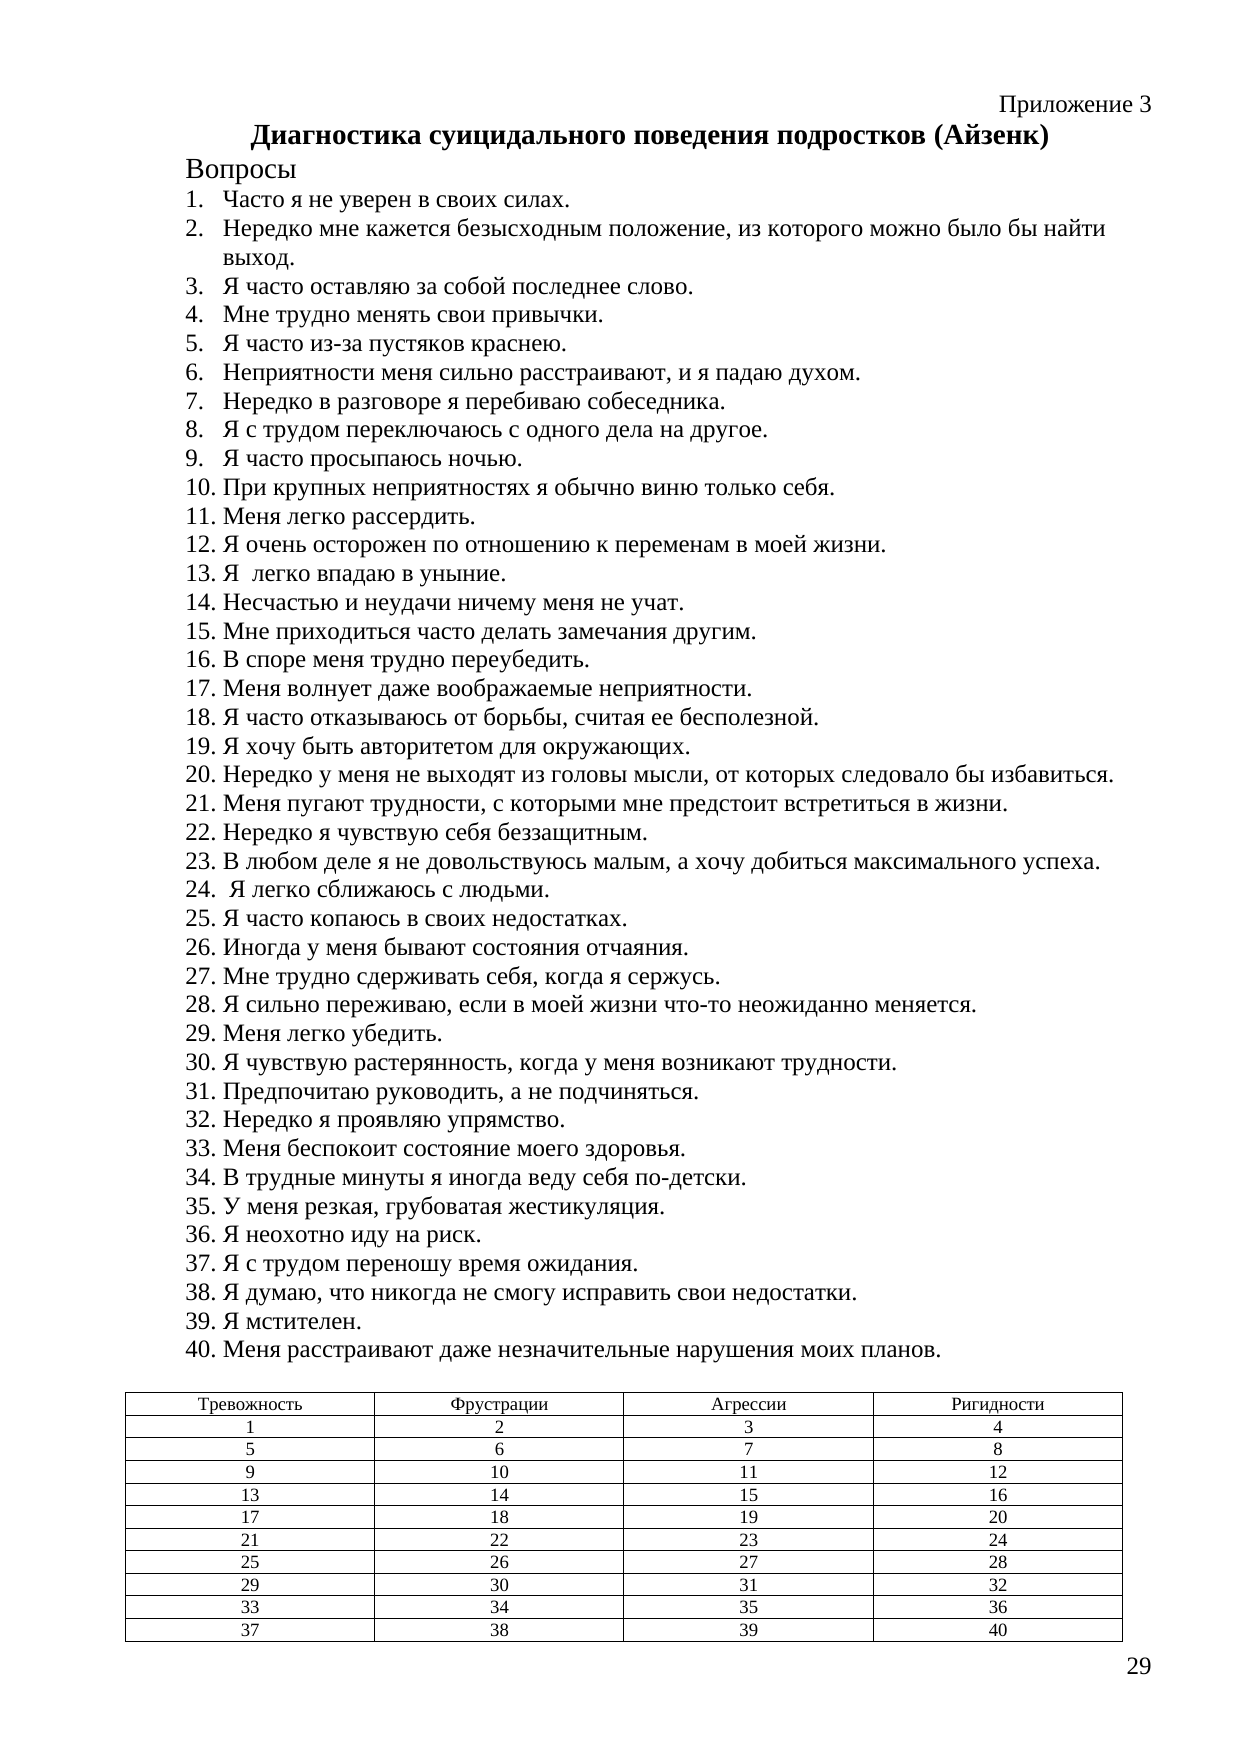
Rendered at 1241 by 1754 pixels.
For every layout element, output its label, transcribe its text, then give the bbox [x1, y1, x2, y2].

table_cell 2 [375, 1416, 623, 1437]
list Меня расстраивают даже незначительные нарушения моих планов. [185, 1334, 1152, 1363]
table_cell 31 [624, 1574, 873, 1595]
list Нередко я чувствую себя беззащитным. [185, 817, 1152, 846]
table_cell 26 [375, 1551, 623, 1573]
list Мне трудно менять свои привычки. [185, 299, 1152, 328]
table_cell 20 [874, 1506, 1122, 1528]
table_cell 35 [624, 1596, 873, 1618]
list Я часто из-за пустяков краснею. [185, 328, 1152, 357]
table_cell 11 [624, 1461, 873, 1482]
list Я часто просыпаюсь ночью. [185, 443, 1152, 472]
list Я чувствую растерянность, когда у меня возникают трудности. [185, 1047, 1152, 1076]
table_cell 39 [624, 1619, 873, 1641]
list У меня резкая, грубоватая жестикуляция. [185, 1191, 1152, 1219]
list Я часто копаюсь в своих недостатках. [185, 903, 1152, 932]
list Я часто оставляю за собой последнее слово. [185, 271, 1152, 299]
list Часто я не уверен в своих силах. [185, 184, 1152, 213]
list Я мстителен. [185, 1306, 1152, 1334]
table_cell 15 [624, 1484, 873, 1505]
list Меня пугают трудности, с которыми мне предстоит встретиться в жизни. [185, 788, 1152, 817]
table_cell 23 [624, 1529, 873, 1550]
table_cell 34 [375, 1596, 623, 1618]
list Я очень осторожен по отношению к переменам в моей жизни. [185, 529, 1152, 558]
table_cell 3 [624, 1416, 873, 1437]
table_cell 10 [375, 1461, 623, 1482]
list Неприятности меня сильно расстраивают, и я падаю духом. [185, 357, 1152, 386]
table_cell 19 [624, 1506, 873, 1528]
table_cell 14 [375, 1484, 623, 1505]
list Иногда у меня бывают состояния отчаяния. [185, 932, 1152, 961]
list Меня беспокоит состояние моего здоровья. [185, 1133, 1152, 1162]
table_cell 32 [874, 1574, 1122, 1595]
table_cell 16 [874, 1484, 1122, 1505]
text Вопросы [185, 151, 1152, 184]
list В споре меня трудно переубедить. [185, 644, 1152, 673]
table_cell 29 [126, 1574, 374, 1595]
table_cell 27 [624, 1551, 873, 1573]
table_cell 33 [126, 1596, 374, 1618]
table_header Фрустрации [375, 1393, 623, 1414]
table_cell 6 [375, 1438, 623, 1460]
subtitle Приложение 3 [148, 89, 1152, 117]
table_cell 24 [874, 1529, 1122, 1550]
table_cell 17 [126, 1506, 374, 1528]
table_cell 4 [874, 1416, 1122, 1437]
list Я хочу быть авторитетом для окружающих. [185, 731, 1152, 759]
list Я сильно переживаю, если в моей жизни что-то неожиданно меняется. [185, 989, 1152, 1018]
table_header Ригидности [874, 1393, 1122, 1414]
list Меня легко убедить. [185, 1018, 1152, 1047]
list Нередко я проявляю упрямство. [185, 1104, 1152, 1133]
list Нередко в разговоре я перебиваю собеседника. [185, 386, 1152, 414]
table_cell 22 [375, 1529, 623, 1550]
list Предпочитаю руководить, а не подчиняться. [185, 1076, 1152, 1104]
table_header Тревожность [126, 1393, 374, 1414]
table_cell 8 [874, 1438, 1122, 1460]
table_cell 36 [874, 1596, 1122, 1618]
table_cell 37 [126, 1619, 374, 1641]
list Мне приходиться часто делать замечания другим. [185, 616, 1152, 644]
list В любом деле я не довольствуюсь малым, а хочу добиться максимального успеха. [185, 846, 1152, 874]
table_cell 28 [874, 1551, 1122, 1573]
table_cell 1 [126, 1416, 374, 1437]
list Меня легко рассердить. [185, 501, 1152, 529]
list Я легко сближаюсь с людьми. [185, 874, 1152, 903]
table_cell 30 [375, 1574, 623, 1595]
list Нередко у меня не выходят из головы мысли, от которых следовало бы избавиться. [185, 759, 1152, 788]
table_cell 18 [375, 1506, 623, 1528]
subtitle Диагностика суицидального поведения подростков (Айзенк) [148, 117, 1152, 151]
list Я легко впадаю в уныние. [185, 558, 1152, 587]
table_cell 12 [874, 1461, 1122, 1482]
list При крупных неприятностях я обычно виню только себя. [185, 472, 1152, 501]
table_cell 9 [126, 1461, 374, 1482]
table_header Агрессии [624, 1393, 873, 1414]
list Я с трудом переключаюсь с одного дела на другое. [185, 414, 1152, 443]
table_cell 5 [126, 1438, 374, 1460]
list Я с трудом переношу время ожидания. [185, 1248, 1152, 1277]
list Меня волнует даже воображаемые неприятности. [185, 673, 1152, 702]
table_cell 40 [874, 1619, 1122, 1641]
list Нередко мне кажется безысходным положение, из которого можно было бы найти выход. [185, 213, 1152, 271]
list Я думаю, что никогда не смогу исправить свои недостатки. [185, 1277, 1152, 1306]
list Несчастью и неудачи ничему меня не учат. [185, 587, 1152, 616]
table_cell 13 [126, 1484, 374, 1505]
table_cell 21 [126, 1529, 374, 1550]
list Я часто отказываюсь от борьбы, считая ее бесполезной. [185, 702, 1152, 731]
list Я неохотно иду на риск. [185, 1219, 1152, 1248]
list Мне трудно сдерживать себя, когда я сержусь. [185, 961, 1152, 989]
table_cell 7 [624, 1438, 873, 1460]
table_cell 25 [126, 1551, 374, 1573]
list В трудные минуты я иногда веду себя по-детски. [185, 1162, 1152, 1191]
table_cell 38 [375, 1619, 623, 1641]
